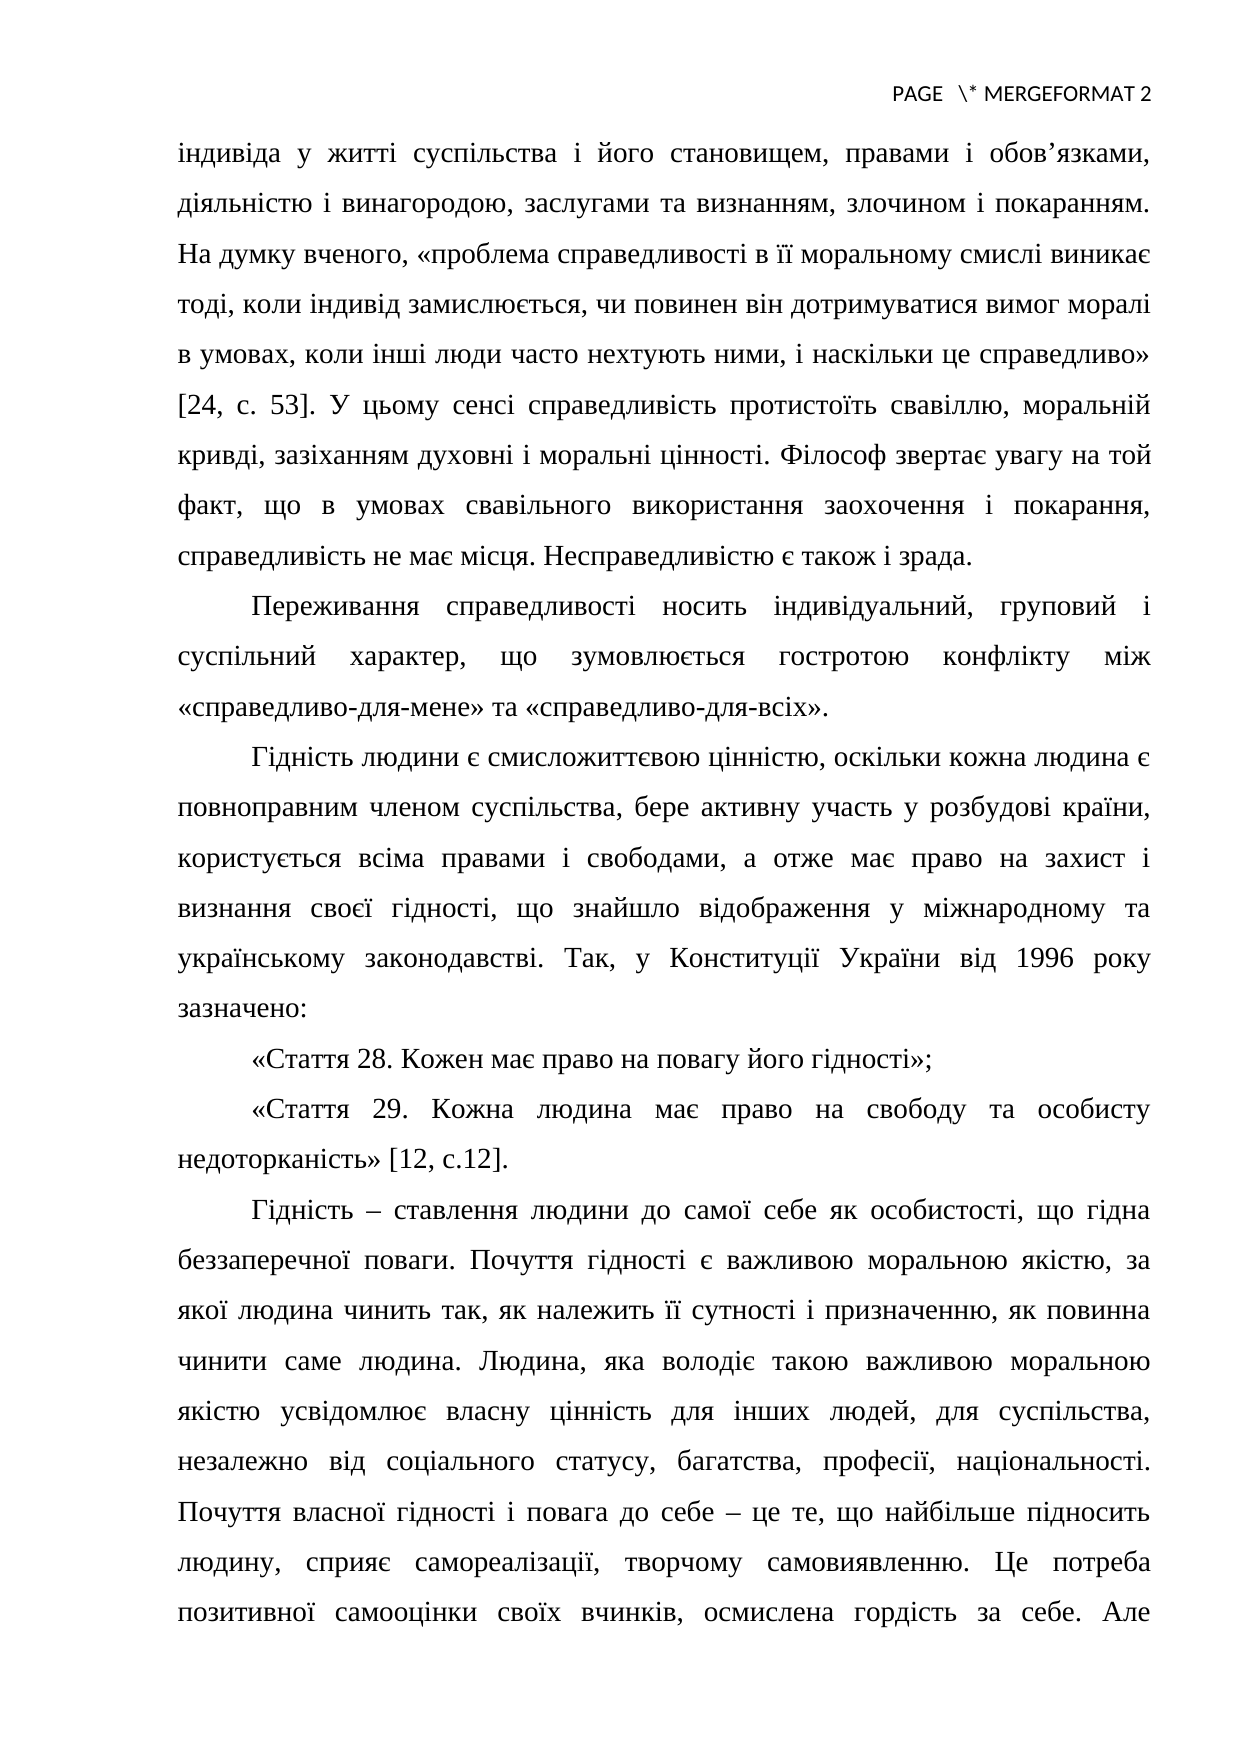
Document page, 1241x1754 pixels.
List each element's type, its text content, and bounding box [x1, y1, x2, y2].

text Переживання справедливості носить індивідуальний, груповий і суспільний характер, що зумовлюється гостротою конфлікту між «справедливо-для-мене» та «справедливо-для-всіх». [177, 588, 1152, 722]
text «Стаття 28. Кожен має право на повагу його гідності»; [177, 1041, 1152, 1074]
text Гідність людини є смисложиттєвою цінністю, оскільки кожна людина є повноправним членом суспільства, бере активну участь у розбудові країни, користується всіма правами і свободами, а отже має право на захист і визнання своєї гідності, що знайшло відображення у міжнародному та українському законодавстві. Так, у Конституції України від 1996 року зазначено: [177, 739, 1152, 1024]
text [177, 1192, 1152, 1628]
text «Стаття 29. Кожна людина має право на свободу та особисту недоторканість» [12, с.12]. [177, 1091, 1152, 1175]
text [177, 135, 1152, 571]
